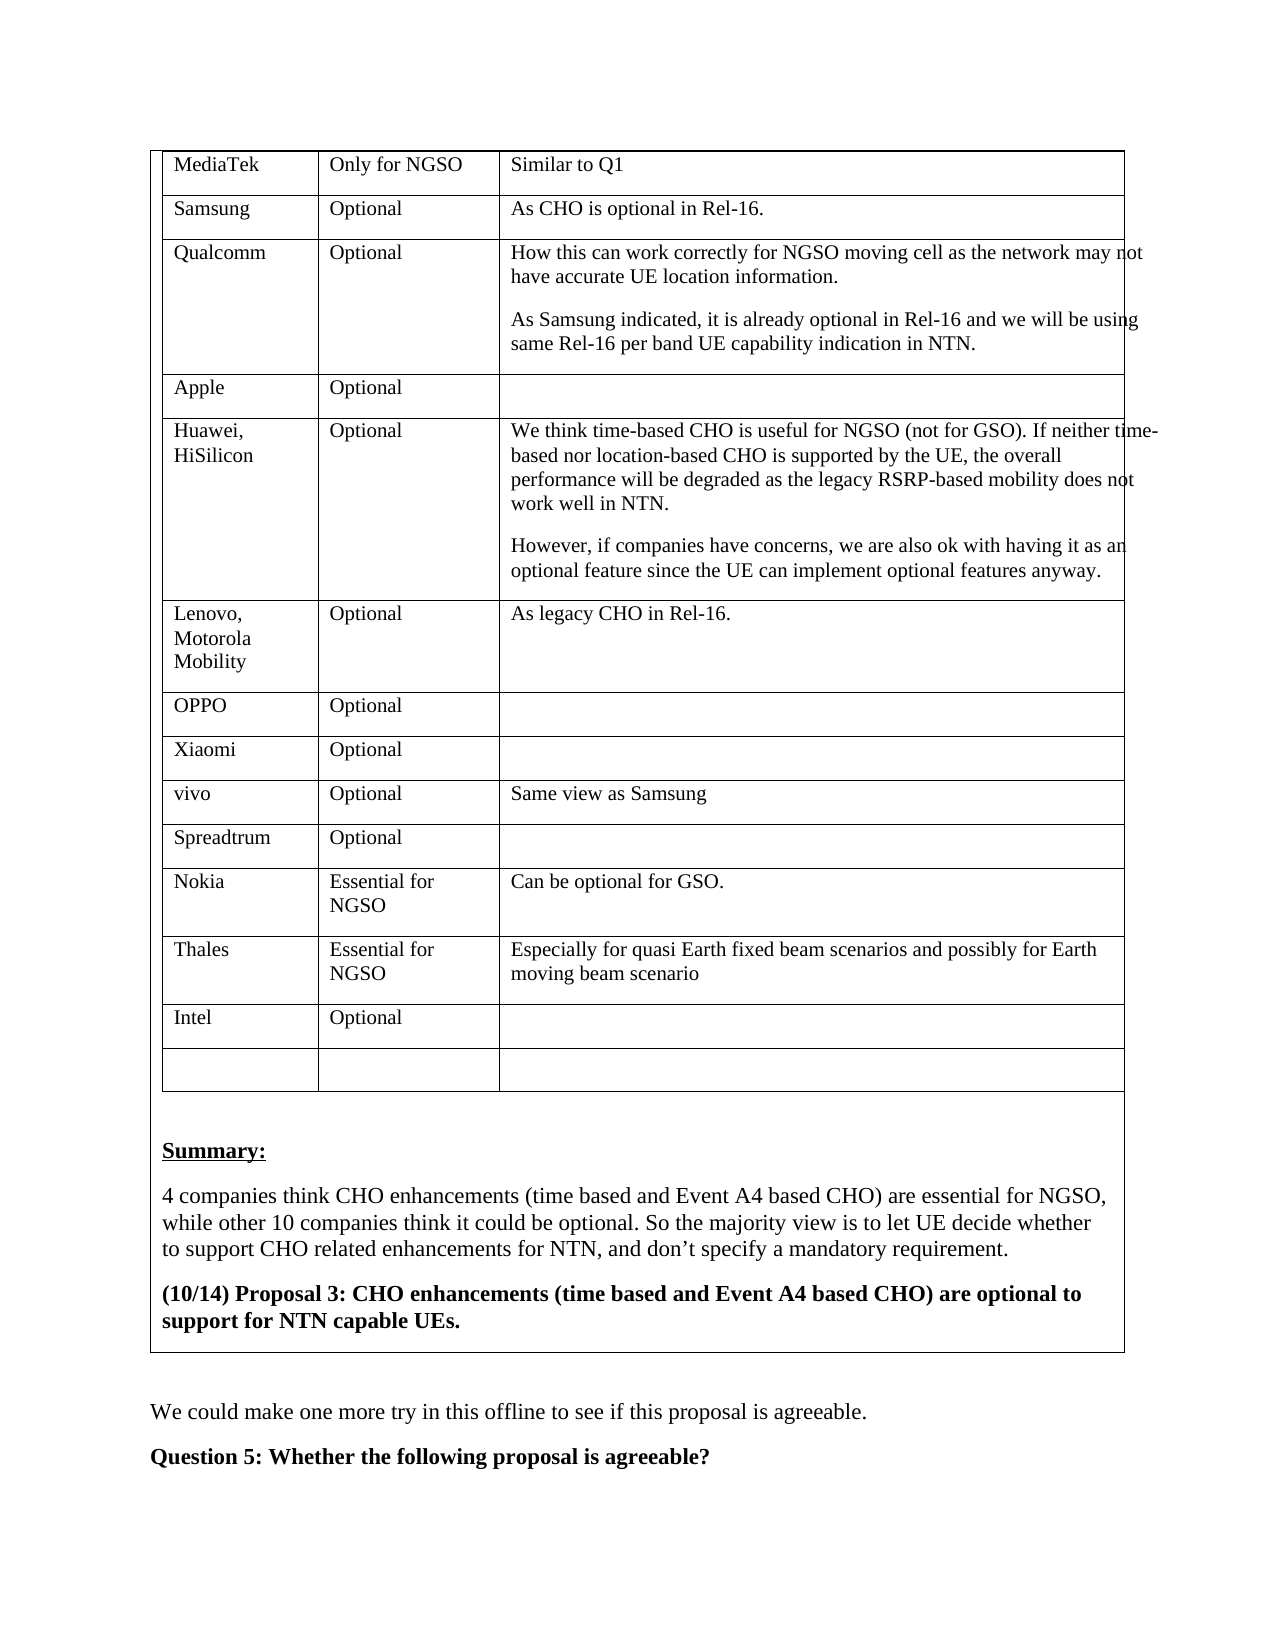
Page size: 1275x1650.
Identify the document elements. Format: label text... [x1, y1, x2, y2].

text Question 5: Whether the following proposal is agreeable? [150, 1443, 1125, 1469]
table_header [151, 151, 1124, 1352]
text We could make one more try in this offline to see if this proposal is agreeable. [150, 1398, 1125, 1424]
